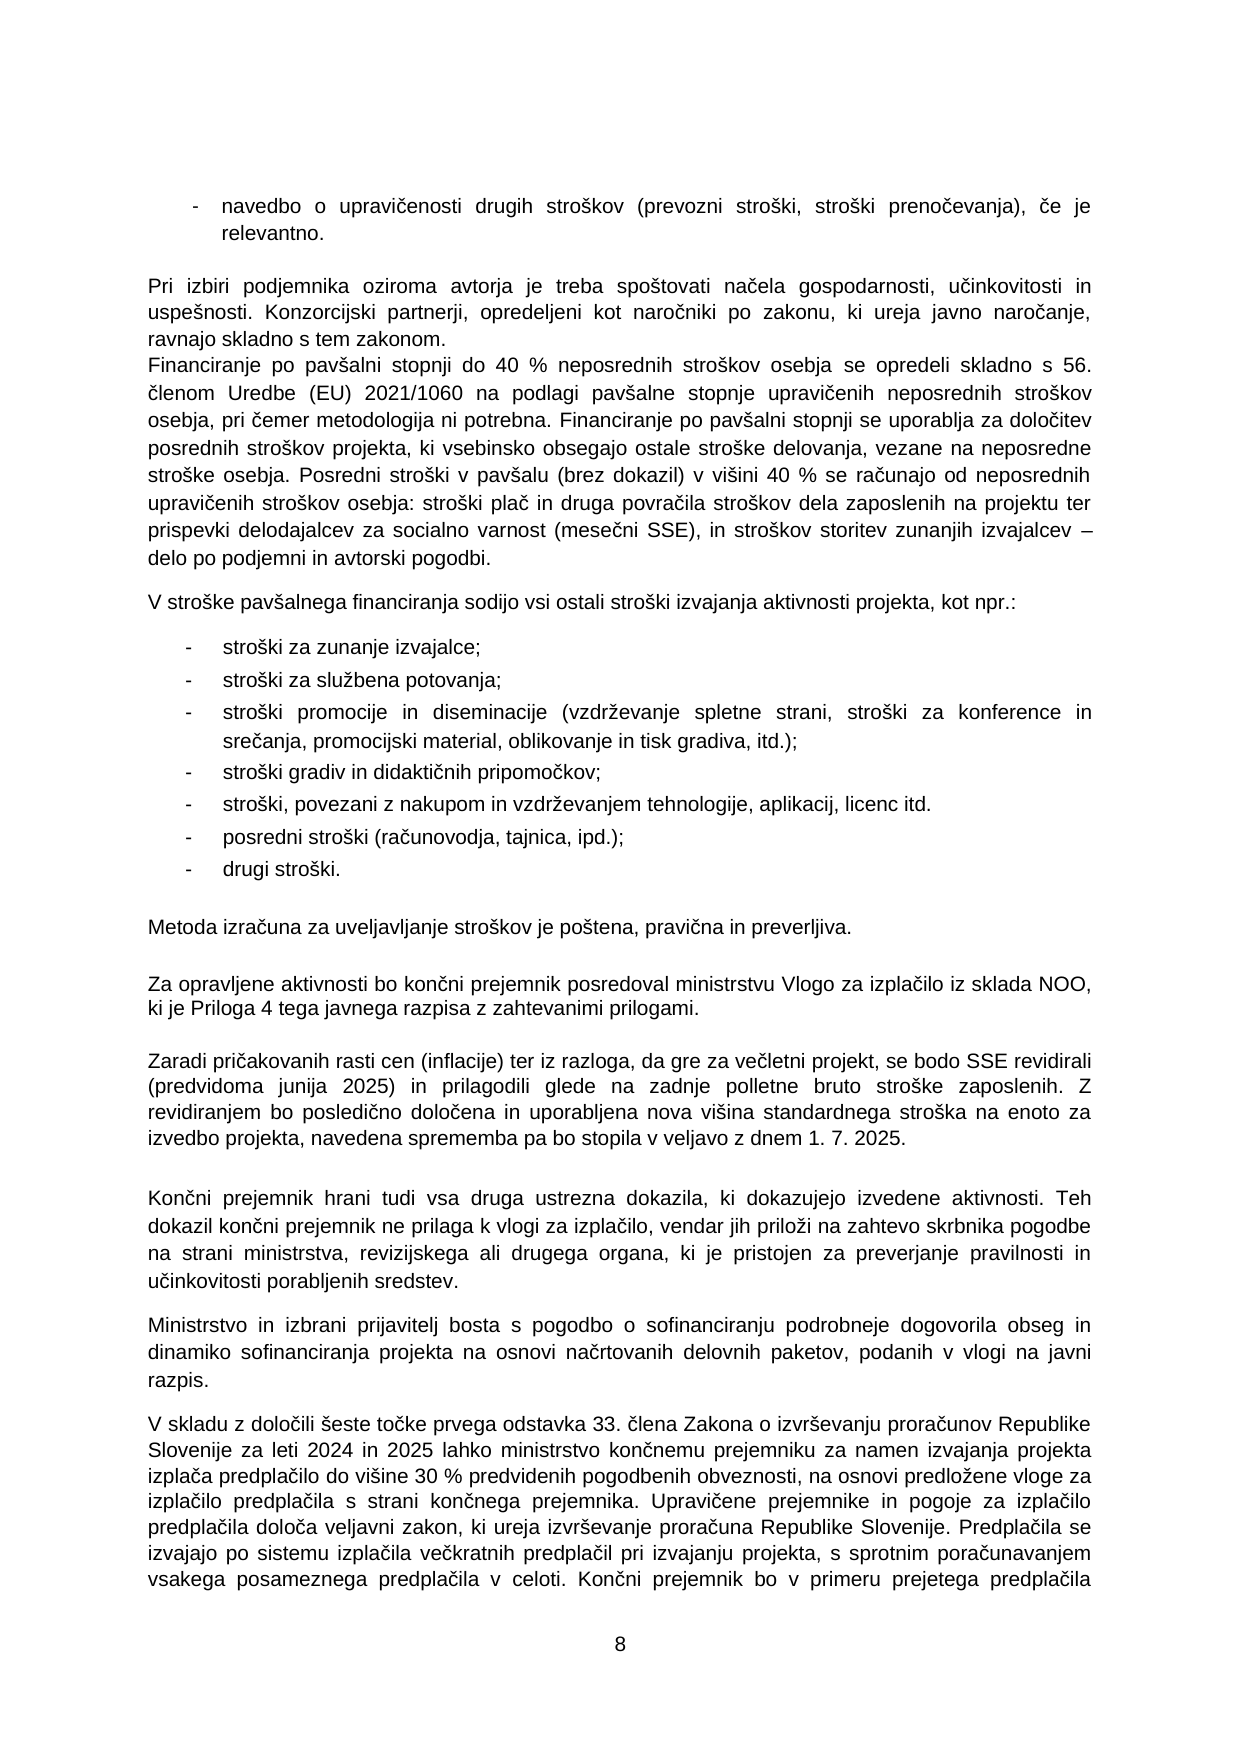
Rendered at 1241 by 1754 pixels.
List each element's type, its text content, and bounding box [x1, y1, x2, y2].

text Financiranje po pavšalni stopnji do 40 % neposrednih stroškov osebja se opredeli skladno s 56. členom Uredbe (EU) 2021/1060 na podlagi pavšalne stopnje upravičenih neposrednih stroškov osebja, pri čemer metodologija ni potrebna. Financiranje po pavšalni stopnji se uporablja za določitev posrednih stroškov projekta, ki vsebinsko obsegajo ostale stroške delovanja, vezane na neposredne stroške osebja. Posredni stroški v pavšalu (brez dokazil) v višini 40 % se računajo od neposrednih upravičenih stroškov osebja: stroški plač in druga povračila stroškov dela zaposlenih na projektu ter prispevki delodajalcev za socialno varnost (mesečni SSE), in stroškov storitev zunanjih izvajalcev – delo po podjemni in avtorski pogodbi. [148, 353, 1093, 569]
text Končni prejemnik hrani tudi vsa druga ustrezna dokazila, ki dokazujejo izvedene aktivnosti. Teh dokazil končni prejemnik ne prilaga k vlogi za izplačilo, vendar jih priloži na zahtevo skrbnika pogodbe na strani ministrstva, revizijskega ali drugega organa, ki je pristojen za preverjanje pravilnosti in učinkovitosti porabljenih sredstev. [148, 1186, 1093, 1292]
text Metoda izračuna za uveljavljanje stroškov je poštena, pravična in preverljiva. [148, 887, 1093, 939]
list navedbo o upravičenosti drugih stroškov (prevozni stroški, stroški prenočevanja), če je relevantno. [192, 193, 1093, 245]
text Pri izbiri podjemnika oziroma avtorja je treba spoštovati načela gospodarnosti, učinkovitosti in uspešnosti. Konzorcijski partnerji, opredeljeni kot naročniki po zakonu, ki ureja javno naročanje, ravnajo skladno s tem zakonom. [148, 274, 1093, 351]
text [148, 1412, 1093, 1591]
list drugi stroški. [185, 854, 1093, 883]
text Ministrstvo in izbrani prijavitelj bosta s pogodbo o sofinanciranju podrobneje dogovorila obseg in dinamiko sofinanciranja projekta na osnovi načrtovanih delovnih paketov, podanih v vlogi na javni razpis. [148, 1313, 1093, 1392]
list stroški promocije in diseminacije (vzdrževanje spletne strani, stroški za konference in srečanja, promocijski material, oblikovanje in tisk gradiva, itd.); [185, 697, 1093, 753]
list stroški za zunanje izvajalce; [185, 632, 1093, 661]
list stroški, povezani z nakupom in vzdrževanjem tehnologije, aplikacij, licenc itd. [185, 789, 1093, 818]
list posredni stroški (računovodja, tajnica, ipd.); [185, 822, 1093, 850]
text Za opravljene aktivnosti bo končni prejemnik posredoval ministrstvu Vlogo za izplačilo iz sklada NOO, ki je Priloga 4 tega javnega razpisa z zahtevanimi prilogami. [148, 971, 1093, 1019]
text Zaradi pričakovanih rasti cen (inflacije) ter iz razloga, da gre za večletni projekt, se bodo SSE revidirali (predvidoma junija 2025) in prilagodili glede na zadnje polletne bruto stroške zaposlenih. Z revidiranjem bo posledično določena in uporabljena nova višina standardnega stroška na enoto za izvedbo projekta, navedena sprememba pa bo stopila v veljavo z dnem 1. 7. 2025. [148, 1048, 1093, 1150]
list stroški gradiv in didaktičnih pripomočkov; [185, 757, 1093, 785]
list stroški za službena potovanja; [185, 665, 1093, 693]
text V stroške pavšalnega financiranja sodijo vsi ostali stroški izvajanja aktivnosti projekta, kot npr.: [148, 589, 1093, 613]
